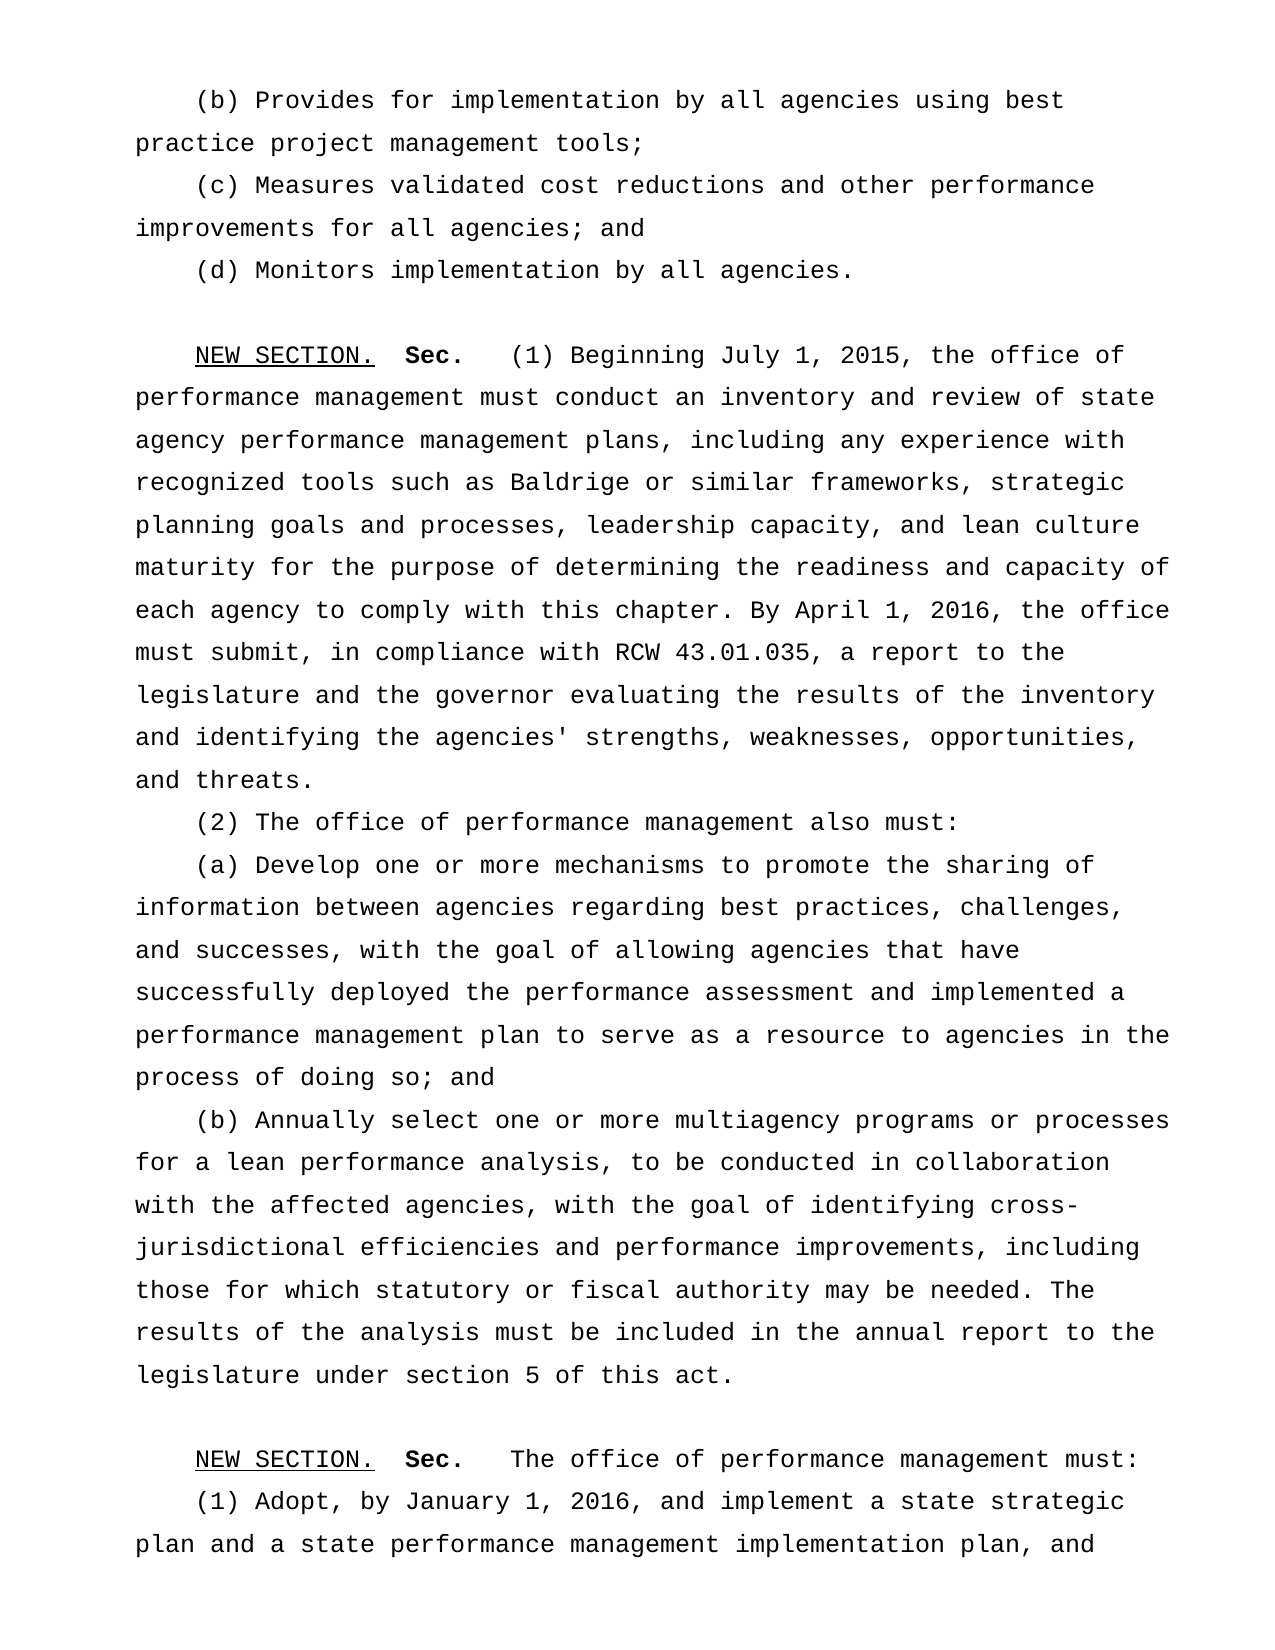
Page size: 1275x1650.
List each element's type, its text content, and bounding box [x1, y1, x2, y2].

text (b) Provides for implementation by all agencies using best practice project management tools; [135, 75, 1170, 160]
text (2) The office of performance management also must: [135, 797, 1170, 839]
text NEW SECTION. Sec. The office of performance management must: [135, 1433, 1170, 1476]
text (b) Annually select one or more multiagency programs or processes for a lean performance analysis, to be conducted in collaboration with the affected agencies, with the goal of identifying cross-jurisdictional efficiencies and performance improvements, including those for which statutory or fiscal authority may be needed. The results of the analysis must be included in the annual report to the legislature under section 5 of this act. [135, 1094, 1170, 1392]
text (d) Monitors implementation by all agencies. [135, 245, 1170, 287]
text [135, 1476, 1170, 1561]
text (c) Measures validated cost reductions and other performance improvements for all agencies; and [135, 160, 1170, 245]
text NEW SECTION. Sec. (1) Beginning July 1, 2015, the office of performance management must conduct an inventory and review of state agency performance management plans, including any experience with recognized tools such as Baldrige or similar frameworks, strategic planning goals and processes, leadership capacity, and lean culture maturity for the purpose of determining the readiness and capacity of each agency to comply with this chapter. By April 1, 2016, the office must submit, in compliance with RCW 43.01.035, a report to the legislature and the governor evaluating the results of the inventory and identifying the agencies' strengths, weaknesses, opportunities, and threats. [135, 329, 1170, 797]
text (a) Develop one or more mechanisms to promote the sharing of information between agencies regarding best practices, challenges, and successes, with the goal of allowing agencies that have successfully deployed the performance assessment and implemented a performance management plan to serve as a resource to agencies in the process of doing so; and [135, 839, 1170, 1094]
